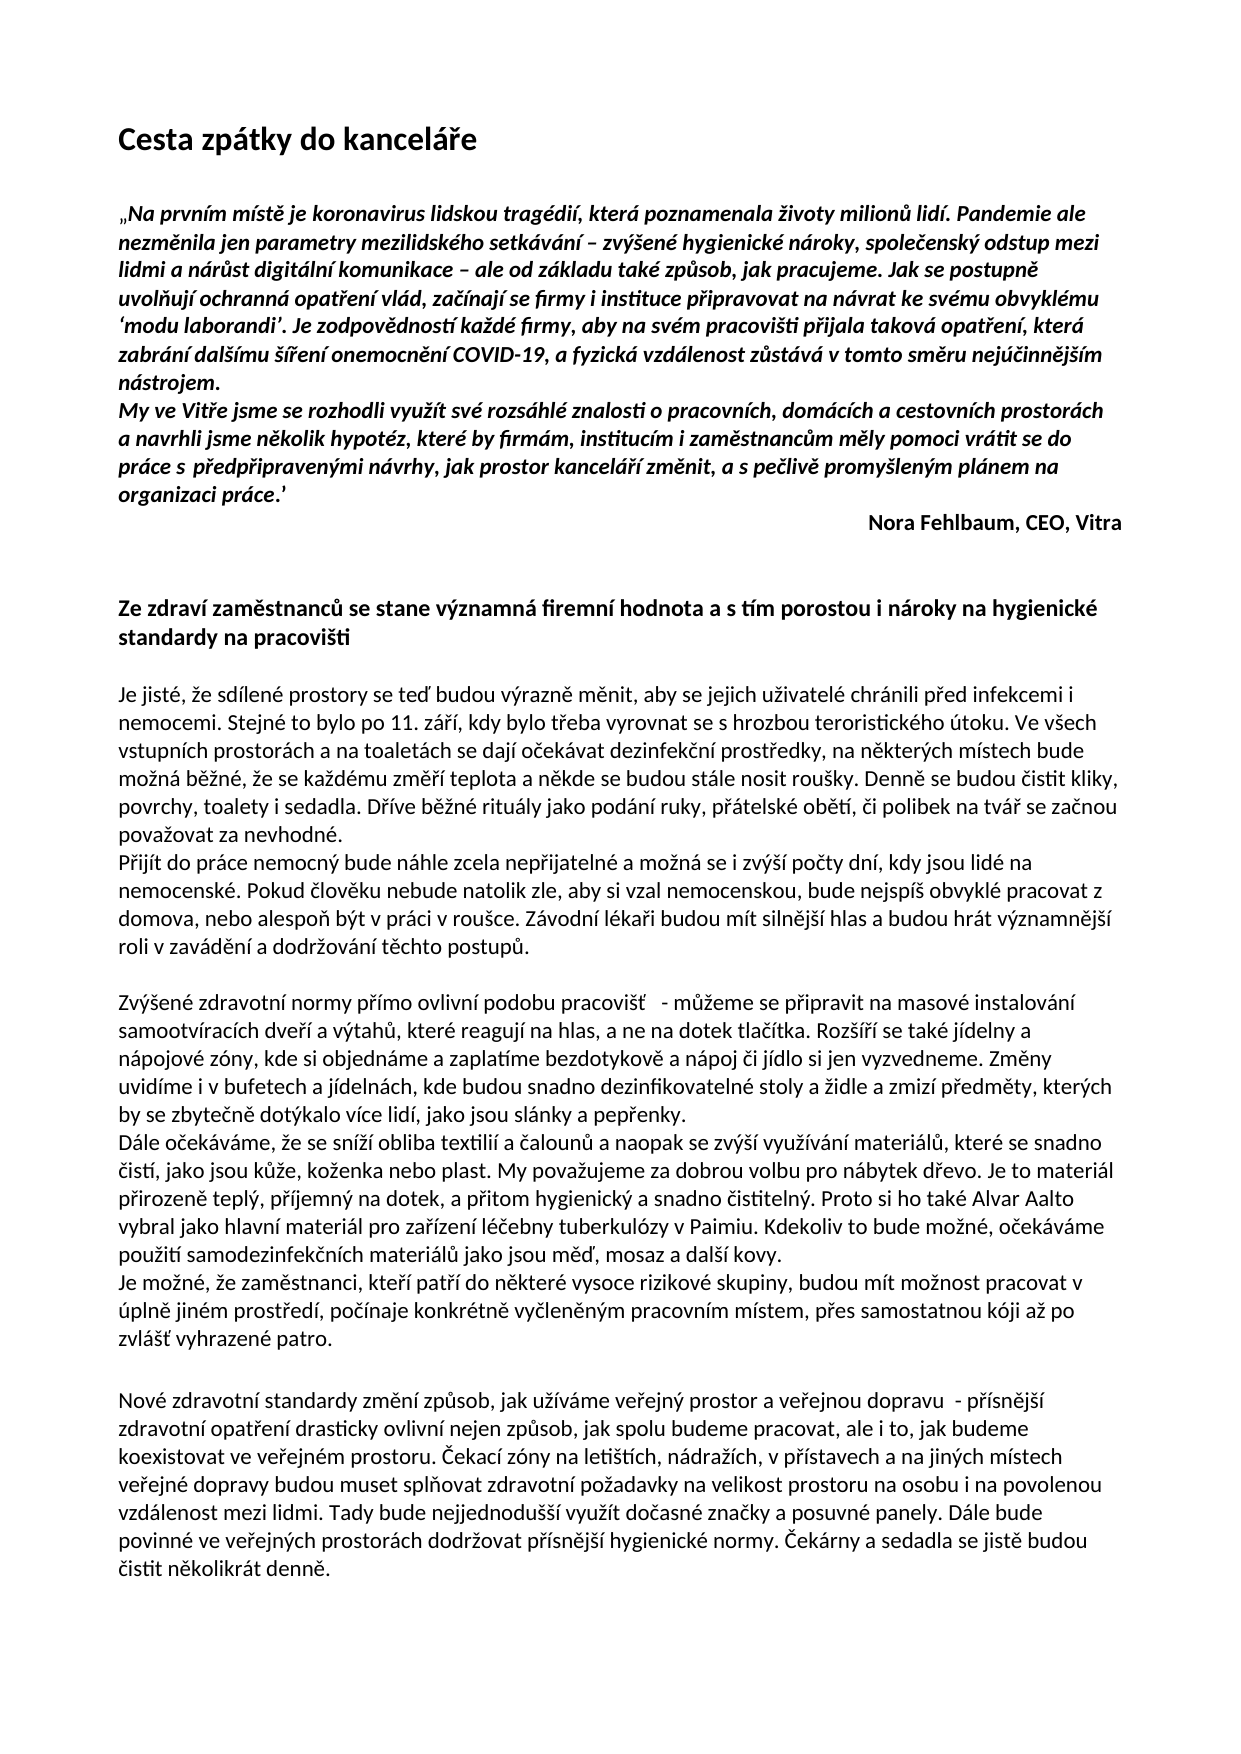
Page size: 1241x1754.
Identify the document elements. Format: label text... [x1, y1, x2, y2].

text Ze zdraví zaměstnanců se stane významná firemní hodnota a s tím porostou i nároky na hygienické standardy na pracovišti [118, 593, 1122, 652]
text My ve Vitře jsme se rozhodli využít své rozsáhlé znalosti o pracovních, domácích a cestovních prostorách a navrhli jsme několik hypotéz, které by firmám, institucím i zaměstnancům měly pomoci vrátit se do práce s předpřipravenými návrhy, jak prostor kanceláří změnit, a s pečlivě promyšleným plánem na organizaci práce.’ [118, 396, 1122, 508]
text Zvýšené zdravotní normy přímo ovlivní podobu pracovišť - můžeme se připravit na masové instalování samootvíracích dveří a výtahů, které reagují na hlas, a ne na dotek tlačítka. Rozšíří se také jídelny a nápojové zóny, kde si objednáme a zaplatíme bezdotykově a nápoj či jídlo si jen vyzvedneme. Změny uvidíme i v bufetech a jídelnách, kde budou snadno dezinfikovatelné stoly a židle a zmizí předměty, kterých by se zbytečně dotýkalo více lidí, jako jsou slánky a pepřenky. [118, 988, 1122, 1128]
text Nora Fehlbaum, CEO, Vitra [118, 508, 1122, 536]
text Přijít do práce nemocný bude náhle zcela nepřijatelné a možná se i zvýší počty dní, kdy jsou lidé na nemocenské. Pokud člověku nebude natolik zle, aby si vzal nemocenskou, bude nejspíš obvyklé pracovat z domova, nebo alespoň být v práci v roušce. Závodní lékaři budou mít silnější hlas a budou hrát významnější roli v zavádění a dodržování těchto postupů. [118, 848, 1122, 960]
text Je možné, že zaměstnanci, kteří patří do některé vysoce rizikové skupiny, budou mít možnost pracovat v úplně jiném prostředí, počínaje konkrétně vyčleněným pracovním místem, přes samostatnou kóji až po zvlášť vyhrazené patro. [118, 1268, 1122, 1352]
text Dále očekáváme, že se sníží obliba textilií a čalounů a naopak se zvýší využívání materiálů, které se snadno čistí, jako jsou kůže, koženka nebo plast. My považujeme za dobrou volbu pro nábytek dřevo. Je to materiál přirozeně teplý, příjemný na dotek, a přitom hygienický a snadno čistitelný. Proto si ho také Alvar Aalto vybral jako hlavní materiál pro zařízení léčebny tuberkulózy v Paimiu. Kdekoliv to bude možné, očekáváme použití samodezinfekčních materiálů jako jsou měď, mosaz a další kovy. [118, 1128, 1122, 1268]
text Je jisté, že sdílené prostory se teď budou výrazně měnit, aby se jejich uživatelé chránili před infekcemi i nemocemi. Stejné to bylo po 11. září, kdy bylo třeba vyrovnat se s hrozbou teroristického útoku. Ve všech vstupních prostorách a na toaletách se dají očekávat dezinfekční prostředky, na některých místech bude možná běžné, že se každému změří teplota a někde se budou stále nosit roušky. Denně se budou čistit kliky, povrchy, toalety i sedadla. Dříve běžné rituály jako podání ruky, přátelské obětí, či polibek na tvář se začnou považovat za nevhodné. [118, 680, 1122, 848]
text „Na prvním místě je koronavirus lidskou tragédií, která poznamenala životy milionů lidí. Pandemie ale nezměnila jen parametry mezilidského setkávání – zvýšené hygienické nároky, společenský odstup mezi lidmi a nárůst digitální komunikace – ale od základu také způsob, jak pracujeme. Jak se postupně uvolňují ochranná opatření vlád, začínají se firmy i instituce připravovat na návrat ke svému obvyklému ‘modu laborandi’. Je zodpovědností každé firmy, aby na svém pracovišti přijala taková opatření, která zabrání dalšímu šíření onemocnění COVID-19, a fyzická vzdálenost zůstává v tomto směru nejúčinnějším nástrojem. [118, 199, 1122, 396]
text Nové zdravotní standardy změní způsob, jak užíváme veřejný prostor a veřejnou dopravu - přísnější zdravotní opatření drasticky ovlivní nejen způsob, jak spolu budeme pracovat, ale i to, jak budeme koexistovat ve veřejném prostoru. Čekací zóny na letištích, nádražích, v přístavech a na jiných místech veřejné dopravy budou muset splňovat zdravotní požadavky na velikost prostoru na osobu i na povolenou vzdálenost mezi lidmi. Tady bude nejjednodušší využít dočasné značky a posuvné panely. Dále bude povinné ve veřejných prostorách dodržovat přísnější hygienické normy. Čekárny a sedadla se jistě budou čistit několikrát denně. [118, 1386, 1122, 1582]
text Cesta zpátky do kanceláře [118, 118, 1122, 159]
